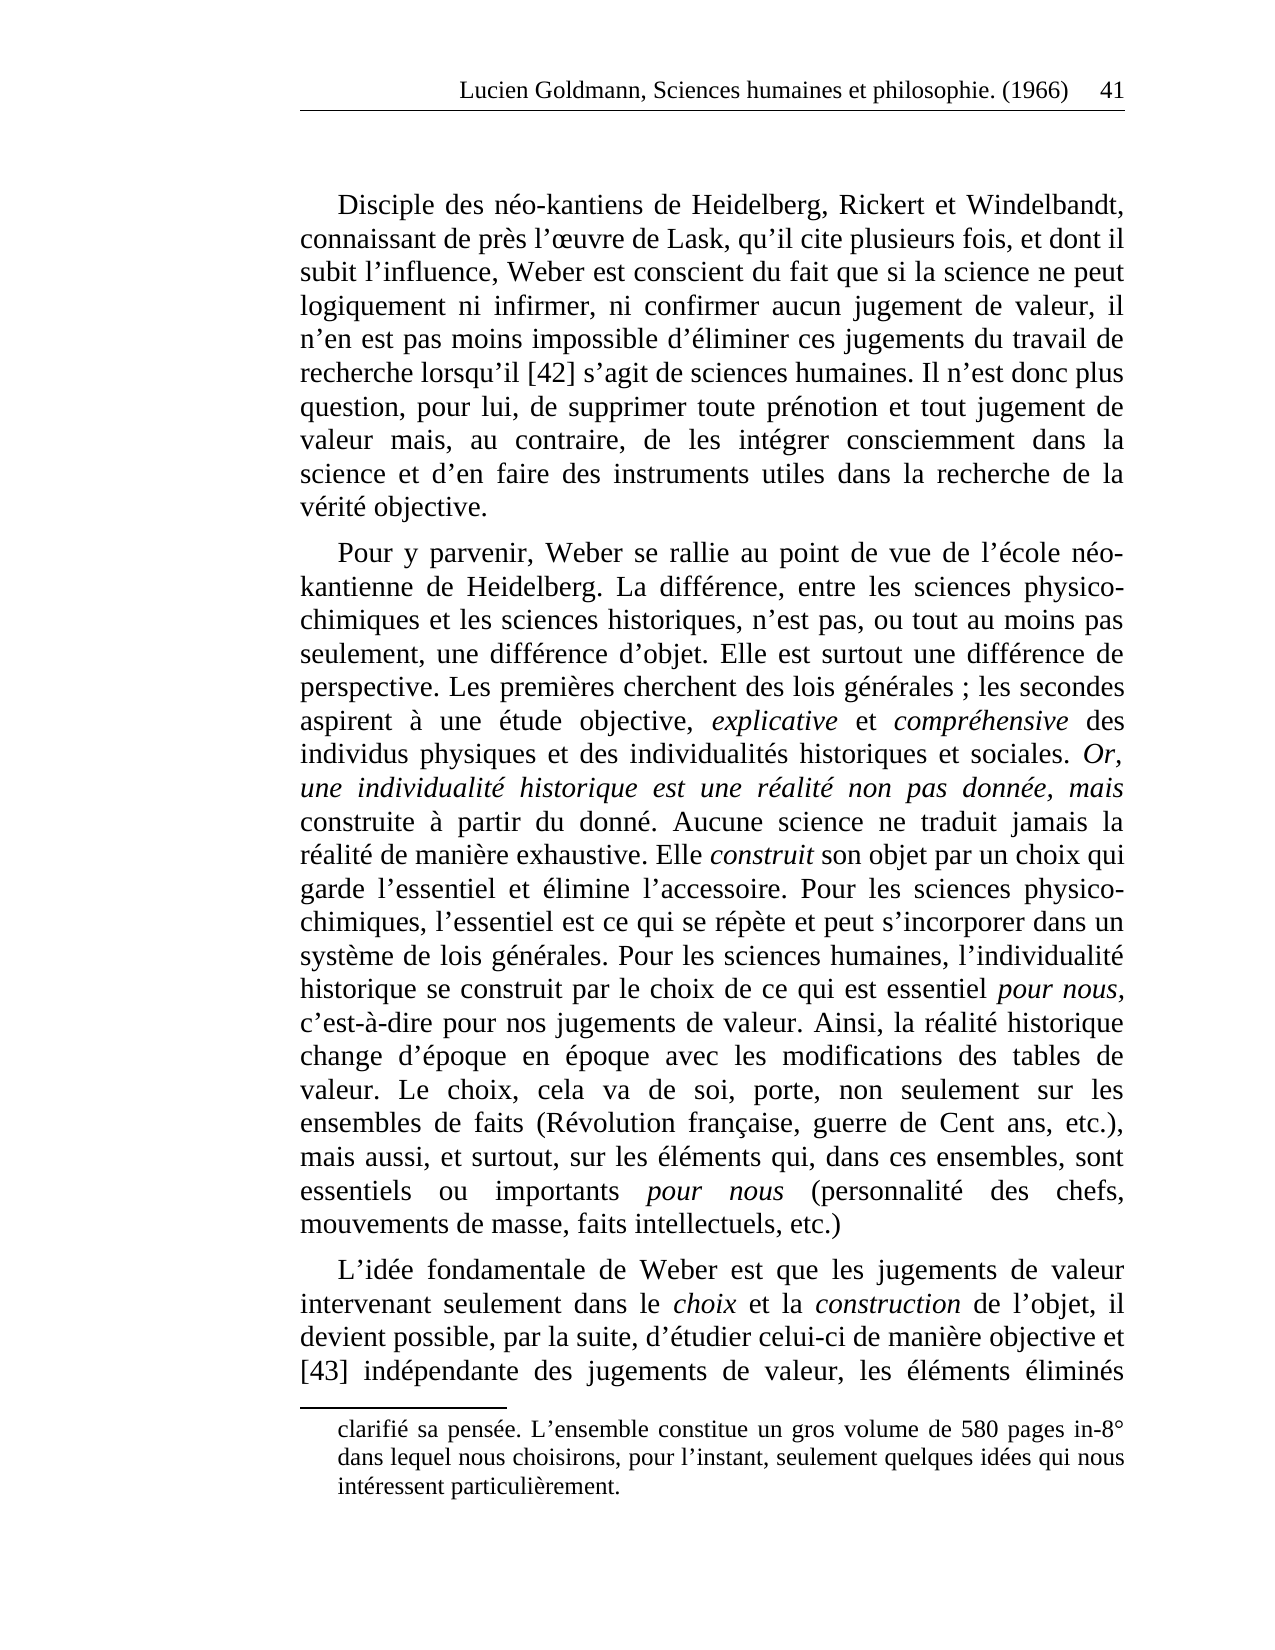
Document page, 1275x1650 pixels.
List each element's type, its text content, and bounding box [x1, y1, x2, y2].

text Pour y parvenir, Weber se rallie au point de vue de l’école néo-kantienne de Heidelberg. La différence, entre les sciences physico-chimiques et les sciences historiques, n’est pas, ou tout au moins pas seulement, une différence d’objet. Elle est surtout une différence de perspective. Les premières cherchent des lois générales ; les secondes aspirent à une étude objective, explicative et compréhensive des individus physiques et des individualités historiques et sociales. Or, une individualité historique est une réalité non pas donnée, mais construite à partir du donné. Aucune science ne traduit jamais la réalité de manière exhaustive. Elle construit son objet par un choix qui garde l’essentiel et élimine l’accessoire. Pour les sciences physico-chimiques, l’essentiel est ce qui se répète et peut s’incorporer dans un système de lois générales. Pour les sciences humaines, l’individualité historique se construit par le choix de ce qui est essentiel pour nous, c’est-à-dire pour nos jugements de valeur. Ainsi, la réalité historique change d’époque en époque avec les modifications des tables de valeur. Le choix, cela va de soi, porte, non seulement sur les ensembles de faits (Révolution française, guerre de Cent ans, etc.), mais aussi, et surtout, sur les éléments qui, dans ces ensembles, sont essentiels ou importants pour nous (personnalité des chefs, mouvements de masse, faits intellectuels, etc.) [300, 535, 1125, 1240]
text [300, 1252, 1125, 1386]
text Disciple des néo-kantiens de Heidelberg, Rickert et Windelbandt, connaissant de près l’œuvre de Lask, qu’il cite plusieurs fois, et dont il subit l’influence, Weber est conscient du fait que si la science ne peut logiquement ni infirmer, ni confirmer aucun jugement de valeur, il n’en est pas moins impossible d’éliminer ces jugements du travail de recherche lorsqu’il [42] s’agit de sciences humaines. Il n’est donc plus question, pour lui, de supprimer toute prénotion et tout jugement de valeur mais, au contraire, de les intégrer consciemment dans la science et d’en faire des instruments utiles dans la recherche de la vérité objective. [300, 187, 1125, 523]
